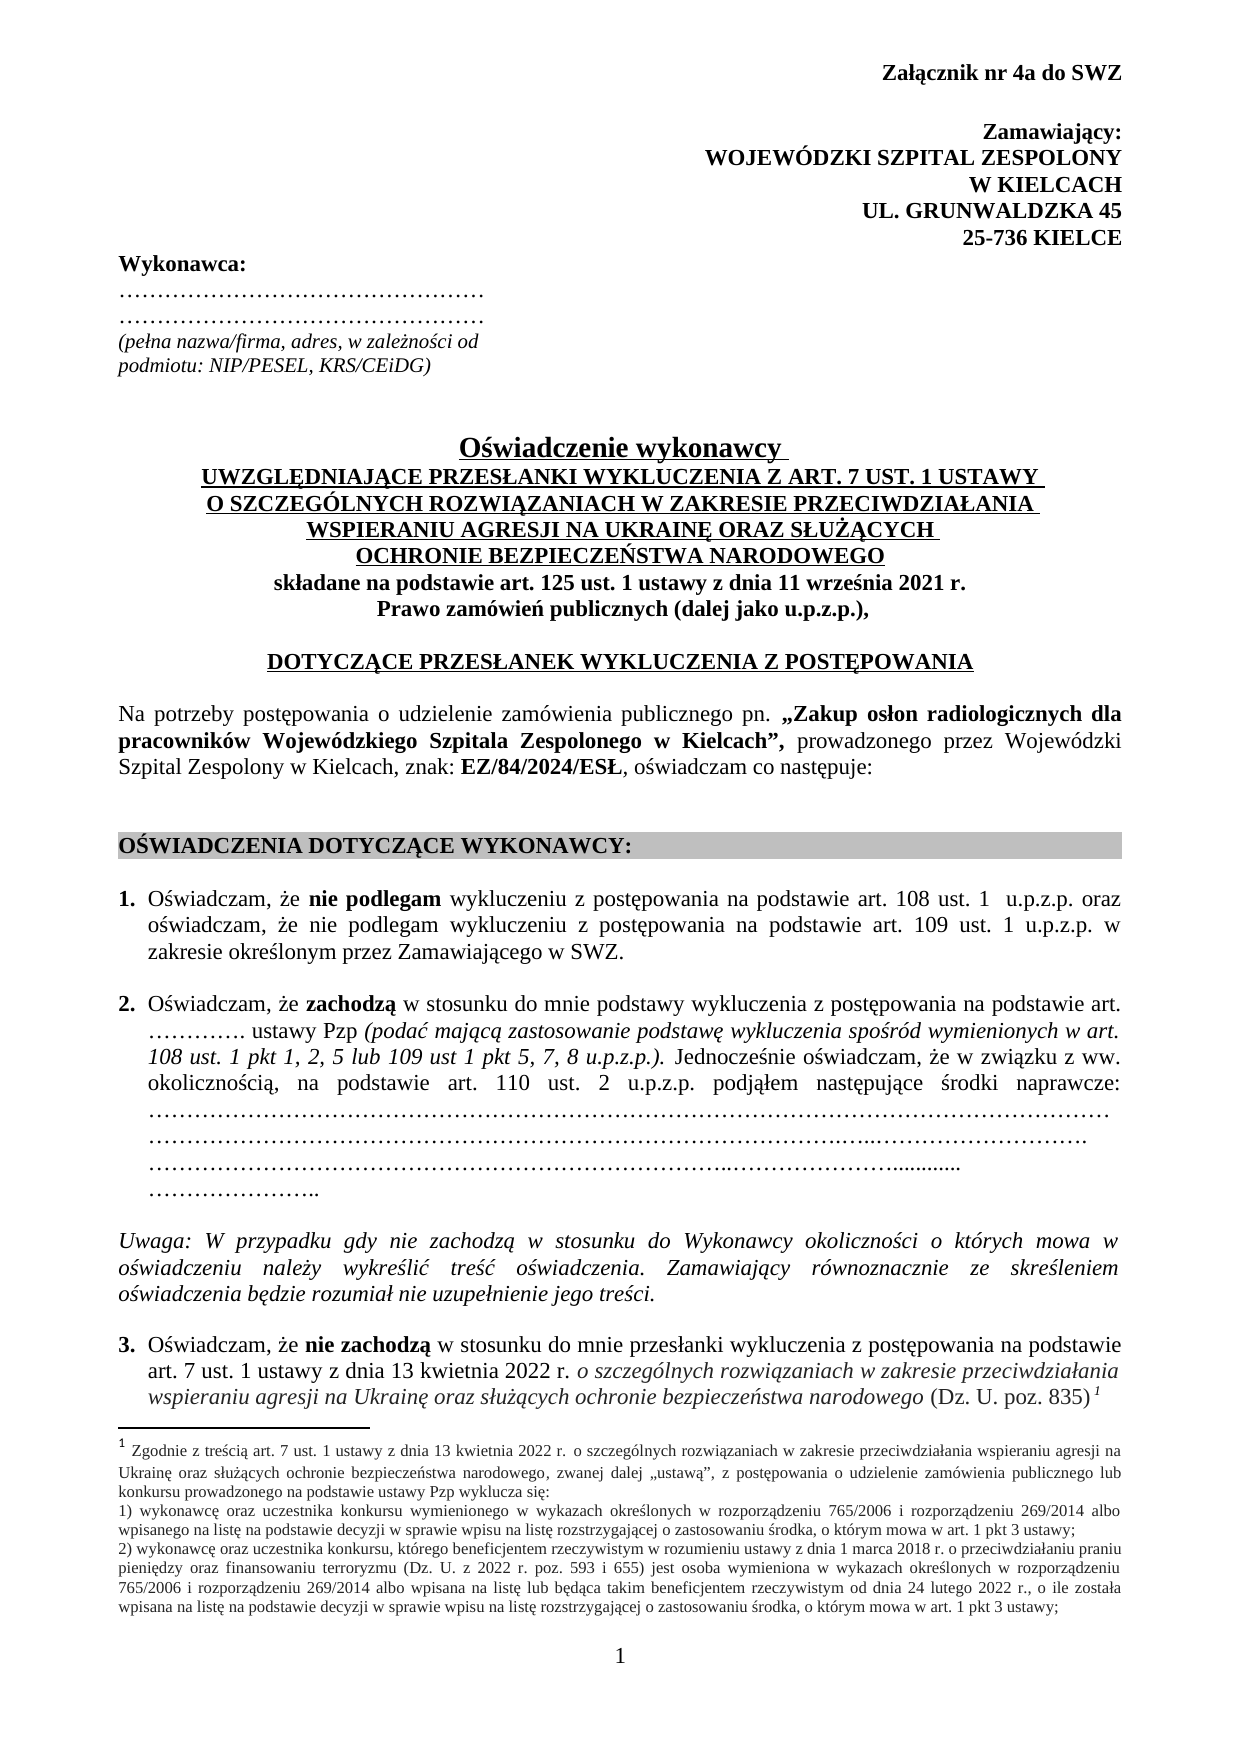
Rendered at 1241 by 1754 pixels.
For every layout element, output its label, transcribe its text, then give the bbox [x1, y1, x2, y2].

list Oświadczam, że nie podlegam wykluczeniu z postępowania na podstawie art. 108 ust. 1 u.p.z.p. oraz oświadczam, że nie podlegam wykluczeniu z postępowania na podstawie art. 109 ust. 1 u.p.z.p. w zakresie określonym przez Zamawiającego w SWZ. [118, 885, 1122, 964]
text DOTYCZĄCE PRZESŁANEK WYKLUCZENIA Z POSTĘPOWANIA [118, 648, 1122, 674]
text W KIELCACH [118, 171, 1122, 197]
text wspieraniu agresji na Ukrainę oraz służących [118, 516, 1122, 542]
text Na potrzeby postępowania o udzielenie zamówienia publicznego pn. „Zakup osłon radiologicznych dla pracowników Wojewódzkiego Szpitala Zespolonego w Kielcach”, prowadzonego przez Wojewódzki Szpital Zespolony w Kielcach, znak: EZ/84/2024/ESŁ, oświadczam co następuje: [118, 701, 1122, 779]
text OŚWIADCZENIA DOTYCZĄCE WYKONAWCY: [118, 832, 1122, 859]
text składane na podstawie art. 125 ust. 1 ustawy z dnia 11 września 2021 r. [118, 569, 1122, 595]
text …………………………………………………………………………………… [118, 276, 502, 329]
text UL. GRUNWALDZKA 45 [738, 197, 1122, 223]
text o szczególnych rozwiązaniach w zakresie przeciwdziałania [118, 490, 1122, 516]
text Oświadczenie wykonawcy [118, 430, 1122, 463]
list ……………………………………………………………………………….…..……………………….…………………………………………………………………..…………………............………………….. [148, 1122, 1122, 1201]
list Oświadczam, że zachodzą w stosunku do mnie podstawy wykluczenia z postępowania na podstawie art. …………. ustawy Pzp (podać mającą zastosowanie podstawę wykluczenia spośród wymienionych w art. 108 ust. 1 pkt 1, 2, 5 lub 109 ust 1 pkt 5, 7, 8 u.p.z.p.). Jednocześnie oświadczam, że w związku z ww. okolicznością, na podstawie art. 110 ust. 2 u.p.z.p. podjąłem następujące środki naprawcze: ……………………………………………………………………………………………………………… [118, 990, 1122, 1122]
text WOJEWÓDZKI SZPITAL ZESPOLONY [118, 144, 1122, 171]
text Uwaga: W przypadku gdy nie zachodzą w stosunku do Wykonawcy okoliczności o których mowa w oświadczeniu należy wykreślić treść oświadczenia. Zamawiający równoznacznie ze skreśleniem oświadczenia będzie rozumiał nie uzupełnienie jego treści. [118, 1228, 1122, 1307]
text Wykonawca: [118, 250, 1122, 276]
list Oświadczam, że nie zachodzą w stosunku do mnie przesłanki wykluczenia z postępowania na podstawie art. 7 ust. 1 ustawy z dnia 13 kwietnia 2022 r. o szczególnych rozwiązaniach w zakresie przeciwdziałania wspieraniu agresji na Ukrainę oraz służących ochronie bezpieczeństwa narodowego (Dz. U. poz. 835) [118, 1331, 1122, 1410]
text (pełna nazwa/firma, adres, w zależności od podmiotu: NIP/PESEL, KRS/CEiDG) [118, 329, 502, 377]
text Zamawiający: [664, 118, 1122, 144]
text 25-736 KIELCE [738, 223, 1122, 250]
text Prawo zamówień publicznych (dalej jako u.p.z.p.), [118, 595, 1122, 621]
text UWZGLĘDNIAJĄCE PRZESŁANKI WYKLUCZENIA Z ART. 7 UST. 1 USTAWY [118, 463, 1122, 490]
text ochronie bezpieczeństwa narodowego [118, 542, 1122, 569]
